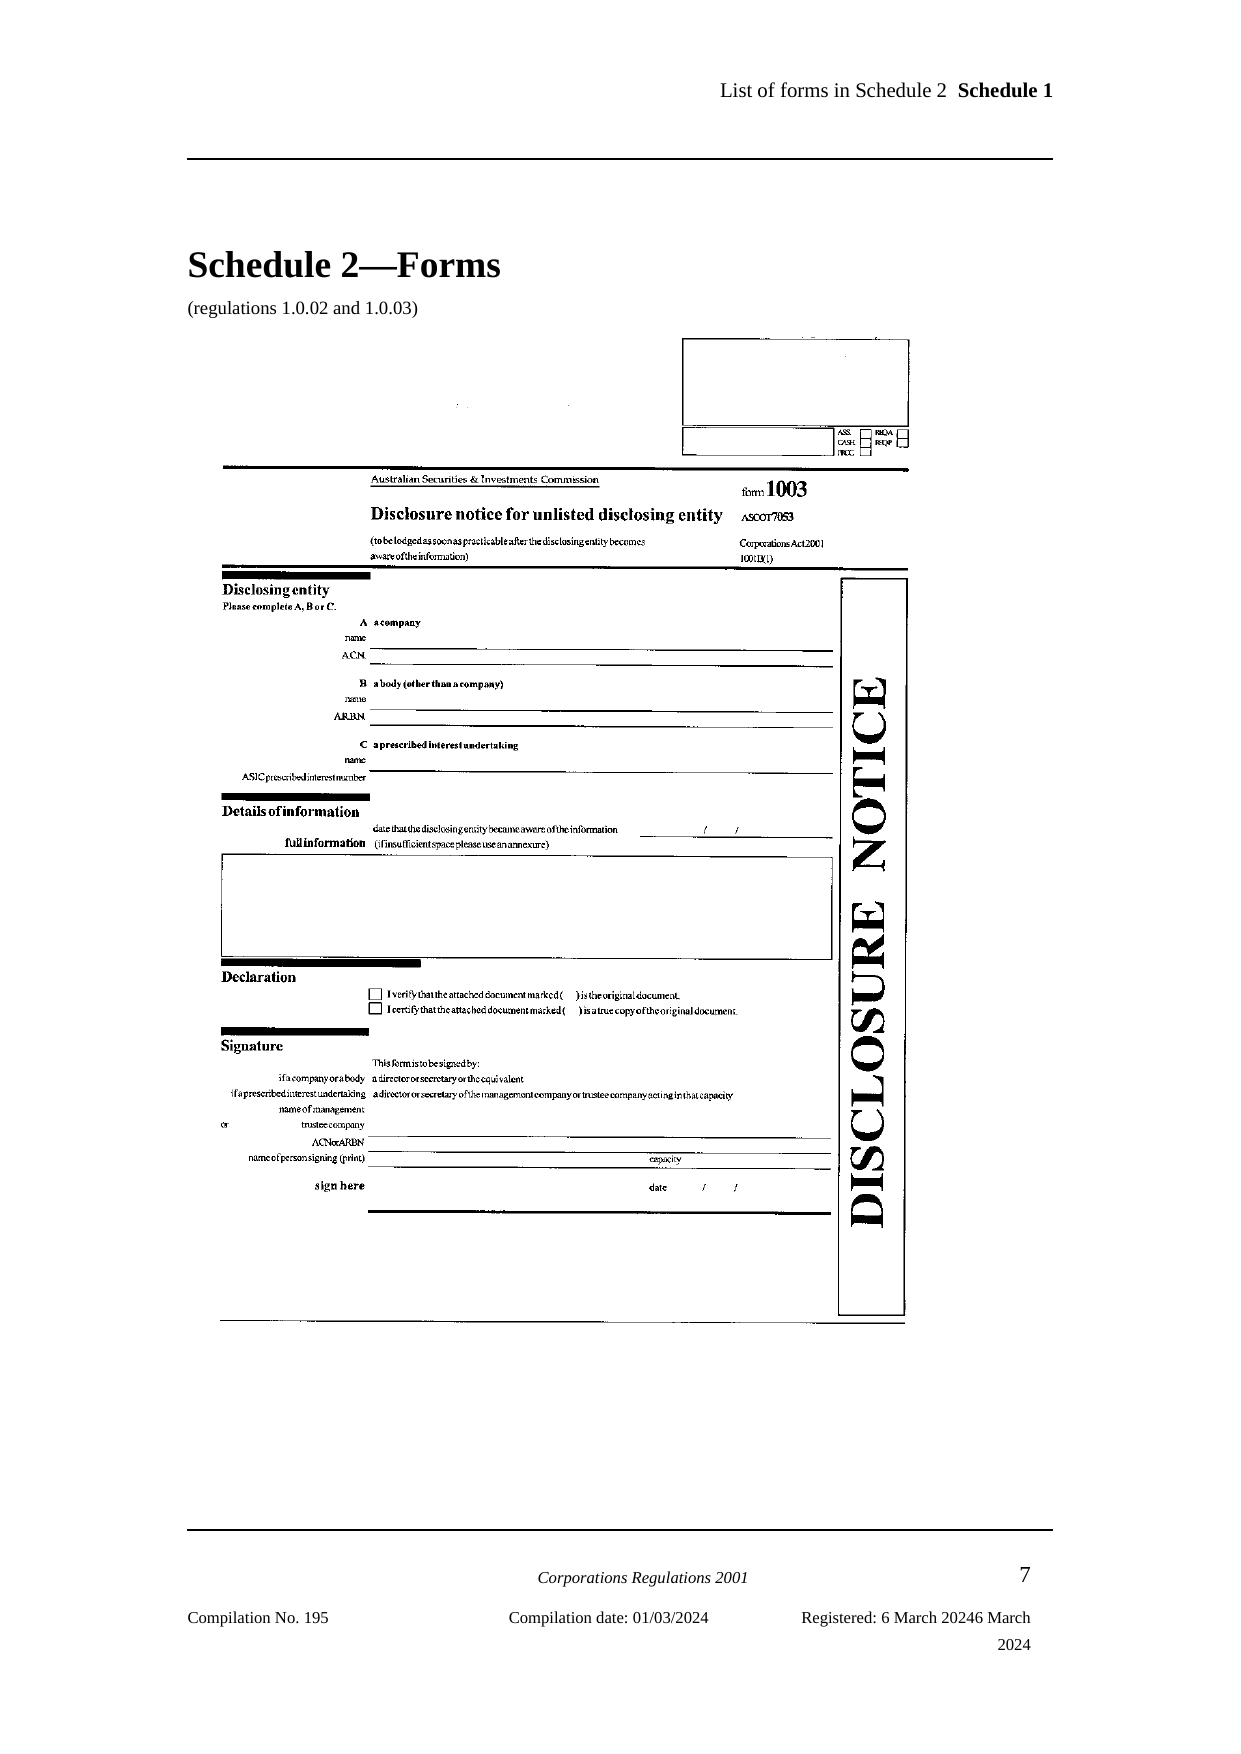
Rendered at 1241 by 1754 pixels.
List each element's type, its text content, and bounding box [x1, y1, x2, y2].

text (regulations 1.0.02 and 1.0.03) [187, 298, 1053, 319]
picture [187, 337, 934, 1341]
text Schedule 2—Forms [187, 242, 1053, 285]
